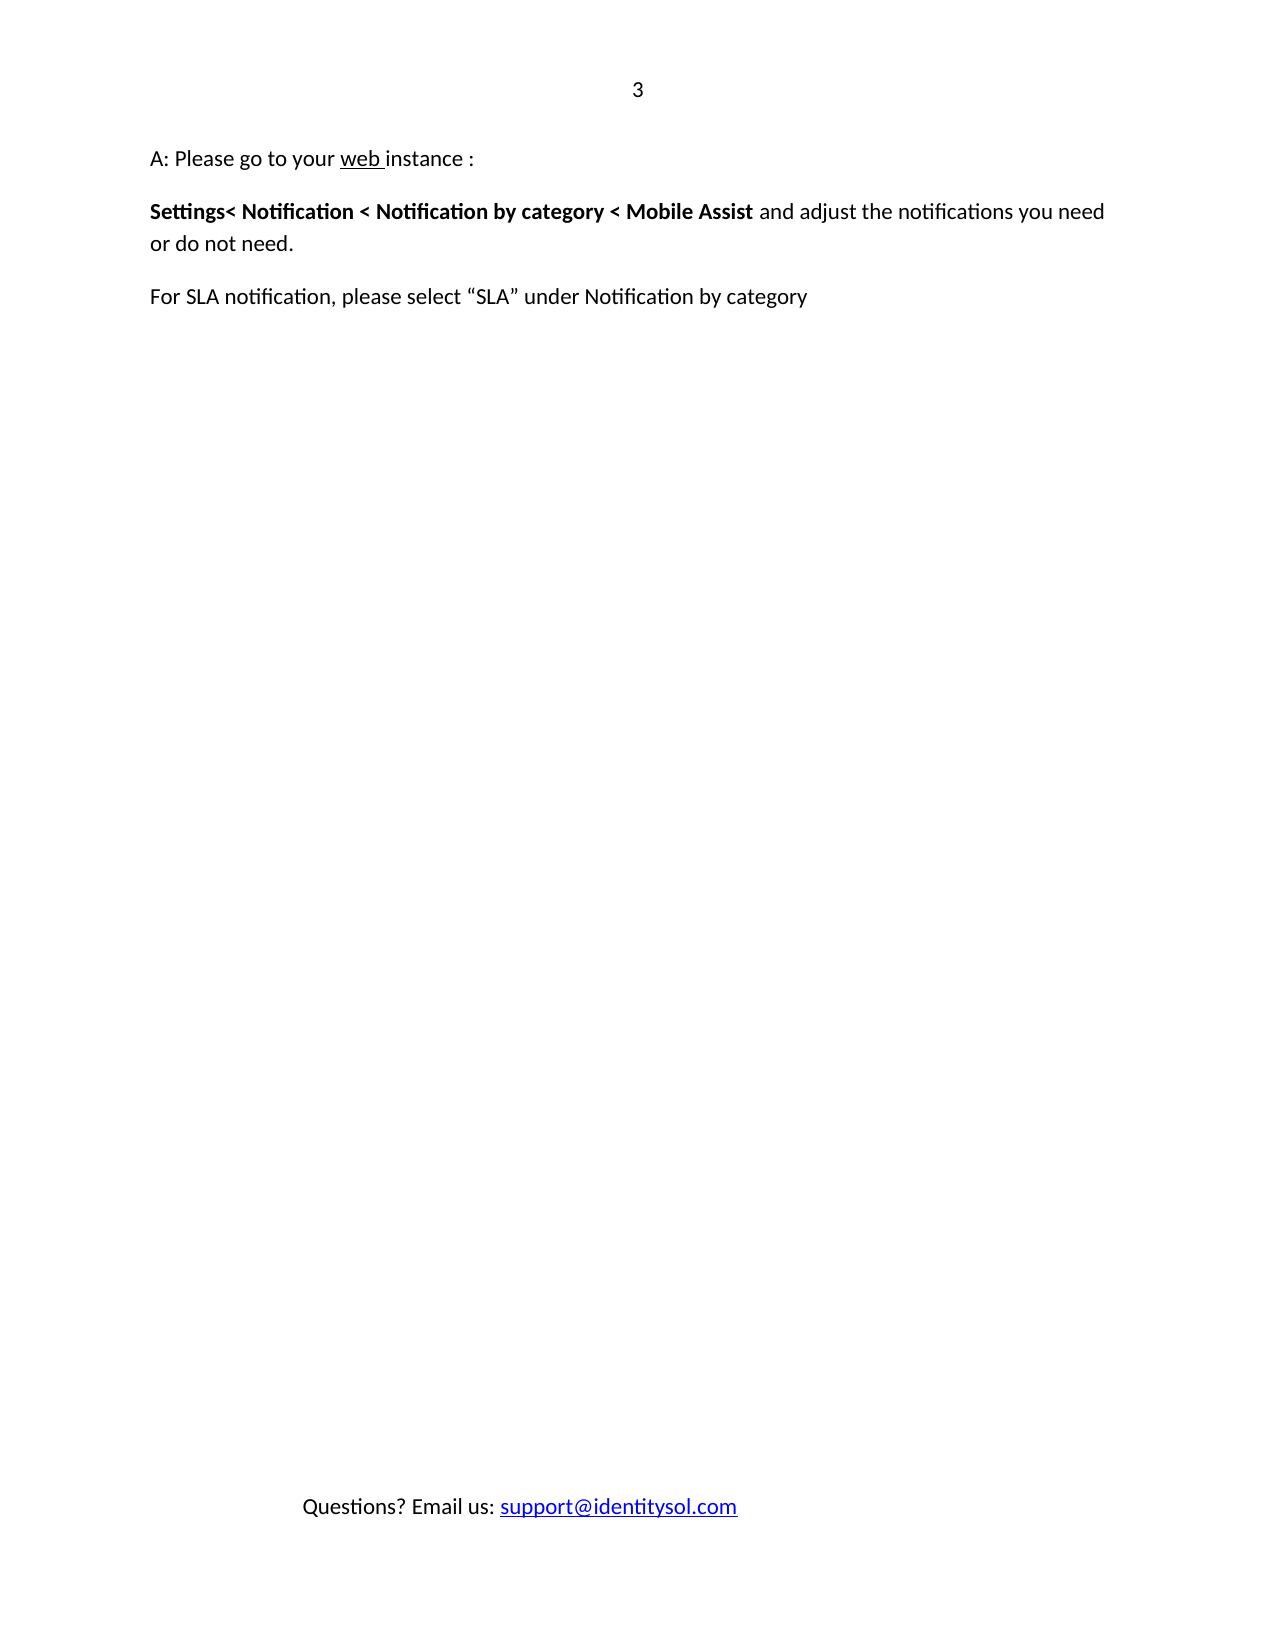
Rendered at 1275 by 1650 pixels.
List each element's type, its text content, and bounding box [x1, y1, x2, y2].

text A: Please go to your web instance : [150, 144, 1139, 172]
text Settings< Notification < Notification by category < Mobile Assist and adjust the notifications you need or do not need. [150, 197, 1110, 257]
text For SLA notification, please select “SLA” under Notification by category [150, 282, 1139, 310]
